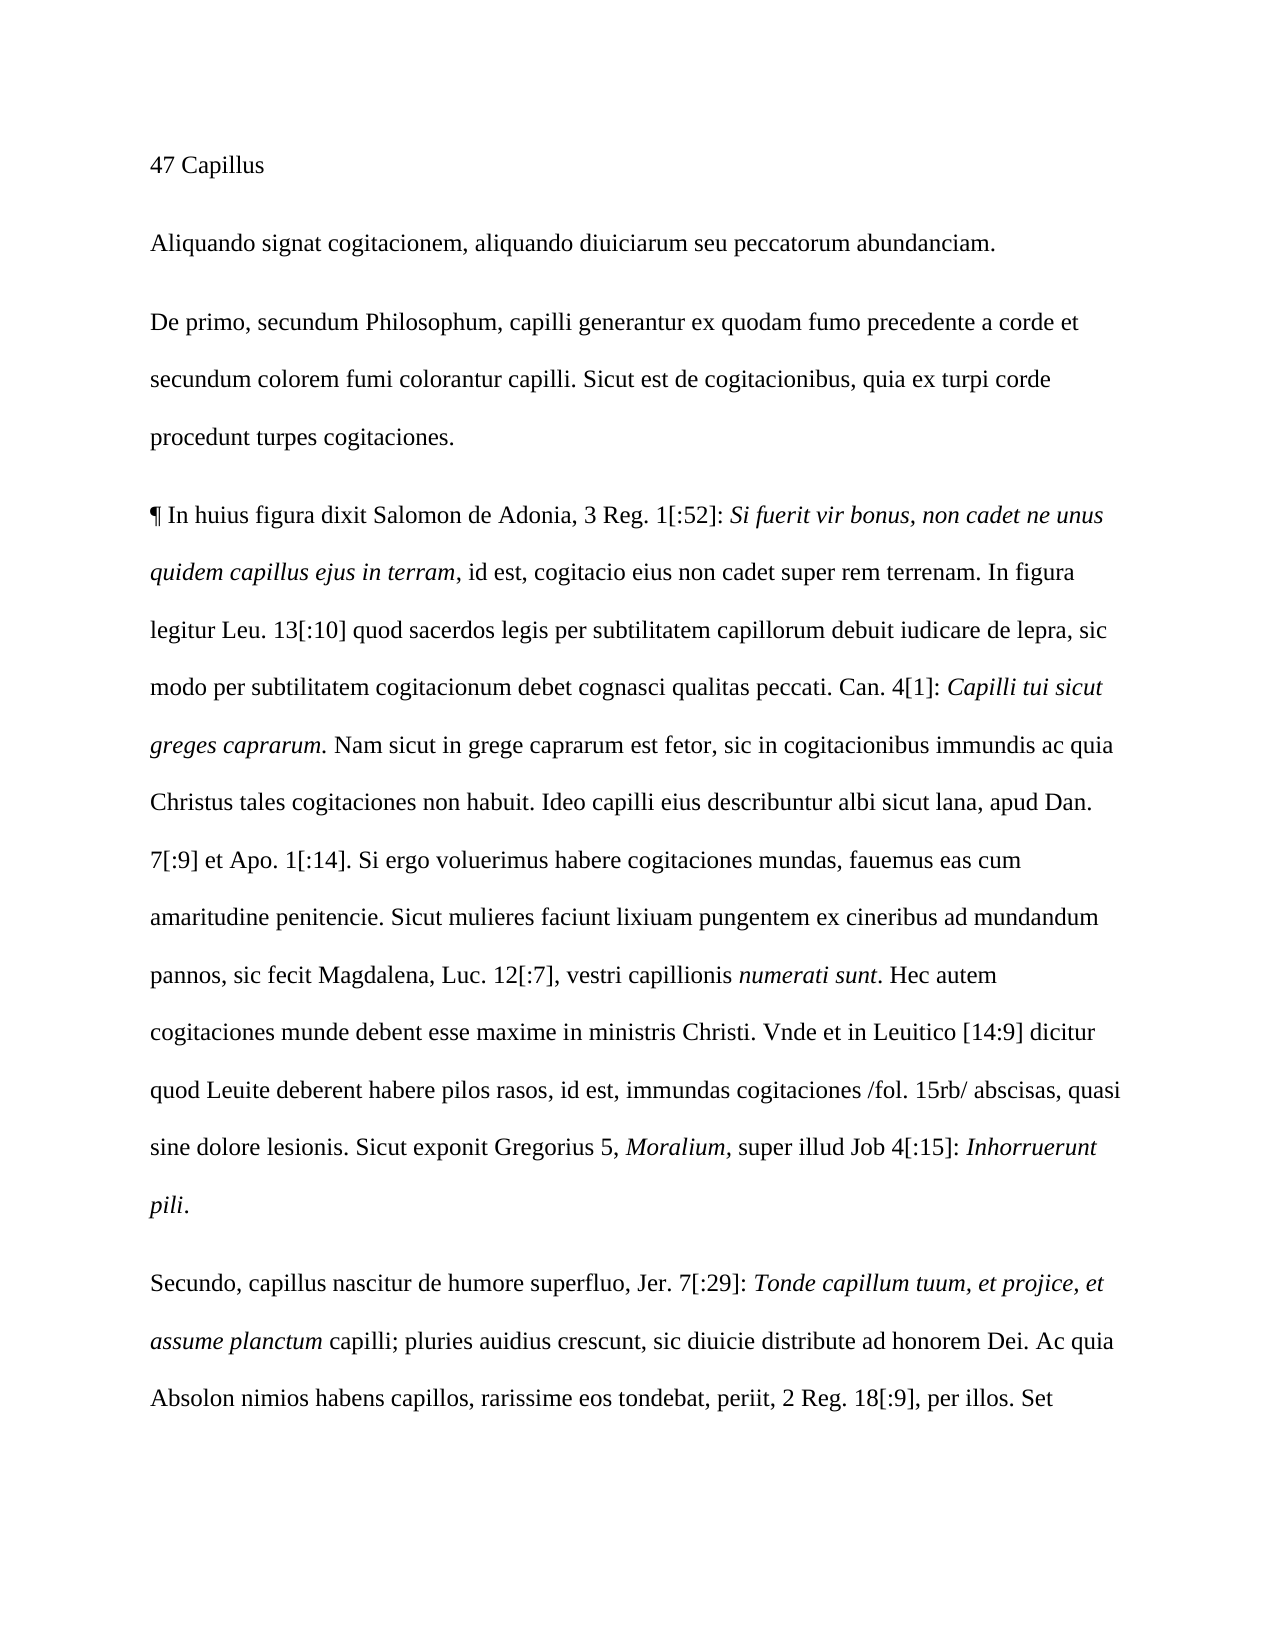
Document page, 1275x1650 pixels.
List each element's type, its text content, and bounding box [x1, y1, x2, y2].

text 47 Capillus [150, 150, 1125, 179]
text De primo, secundum Philosophum, capilli generantur ex quodam fumo precedente a corde et secundum colorem fumi colorantur capilli. Sicut est de cogitacionibus, quia ex turpi corde procedunt turpes cogitaciones. [150, 307, 1125, 450]
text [150, 1268, 1125, 1412]
text ¶ In huius figura dixit Salomon de Adonia, 3 Reg. 1[:52]: Si fuerit vir bonus, non cadet ne unus quidem capillus ejus in terram, id est, cogitacio eius non cadet super rem terrenam. In figura legitur Leu. 13[:10] quod sacerdos legis per subtilitatem capillorum debuit iudicare de lepra, sic modo per subtilitatem cogitacionum debet cognasci qualitas peccati. Can. 4[1]: Capilli tui sicut greges caprarum. sicut in grege caprarum est fetor, sic in cogitacionibus immundis ac quia Christus tales cogitaciones non habuit. Ideo capilli eius describuntur albi sicut lana, apud Dan. 7[:9] et . 1[:14]. Si ergo voluerimus habere cogitaciones mundas, fauemus eas cum amaritudine penitencie. Sicut mulieres faciunt lixiuam pungentem ex cineribus ad mundandum pannos, sic fecit , Luc. 12[:7], vestri capillionis numerati sunt. Hec autem cogitaciones munde debent esse maxime in ministris Christi. Vnde et in Leuitico [14:9] dicitur quod Leuite deberent habere pilos rasos, id est, immundas cogitaciones /fol. 15rb/ abscisas, quasi sine dolore lesionis. Sicut exponit Gregorius 5, Moralium, super illud Job 4[:15]: Inhorruerunt pili. [150, 500, 1125, 1219]
text Aliquando signat cogitacionem, aliquando diuiciarum seu peccatorum abundanciam. [150, 228, 1125, 257]
